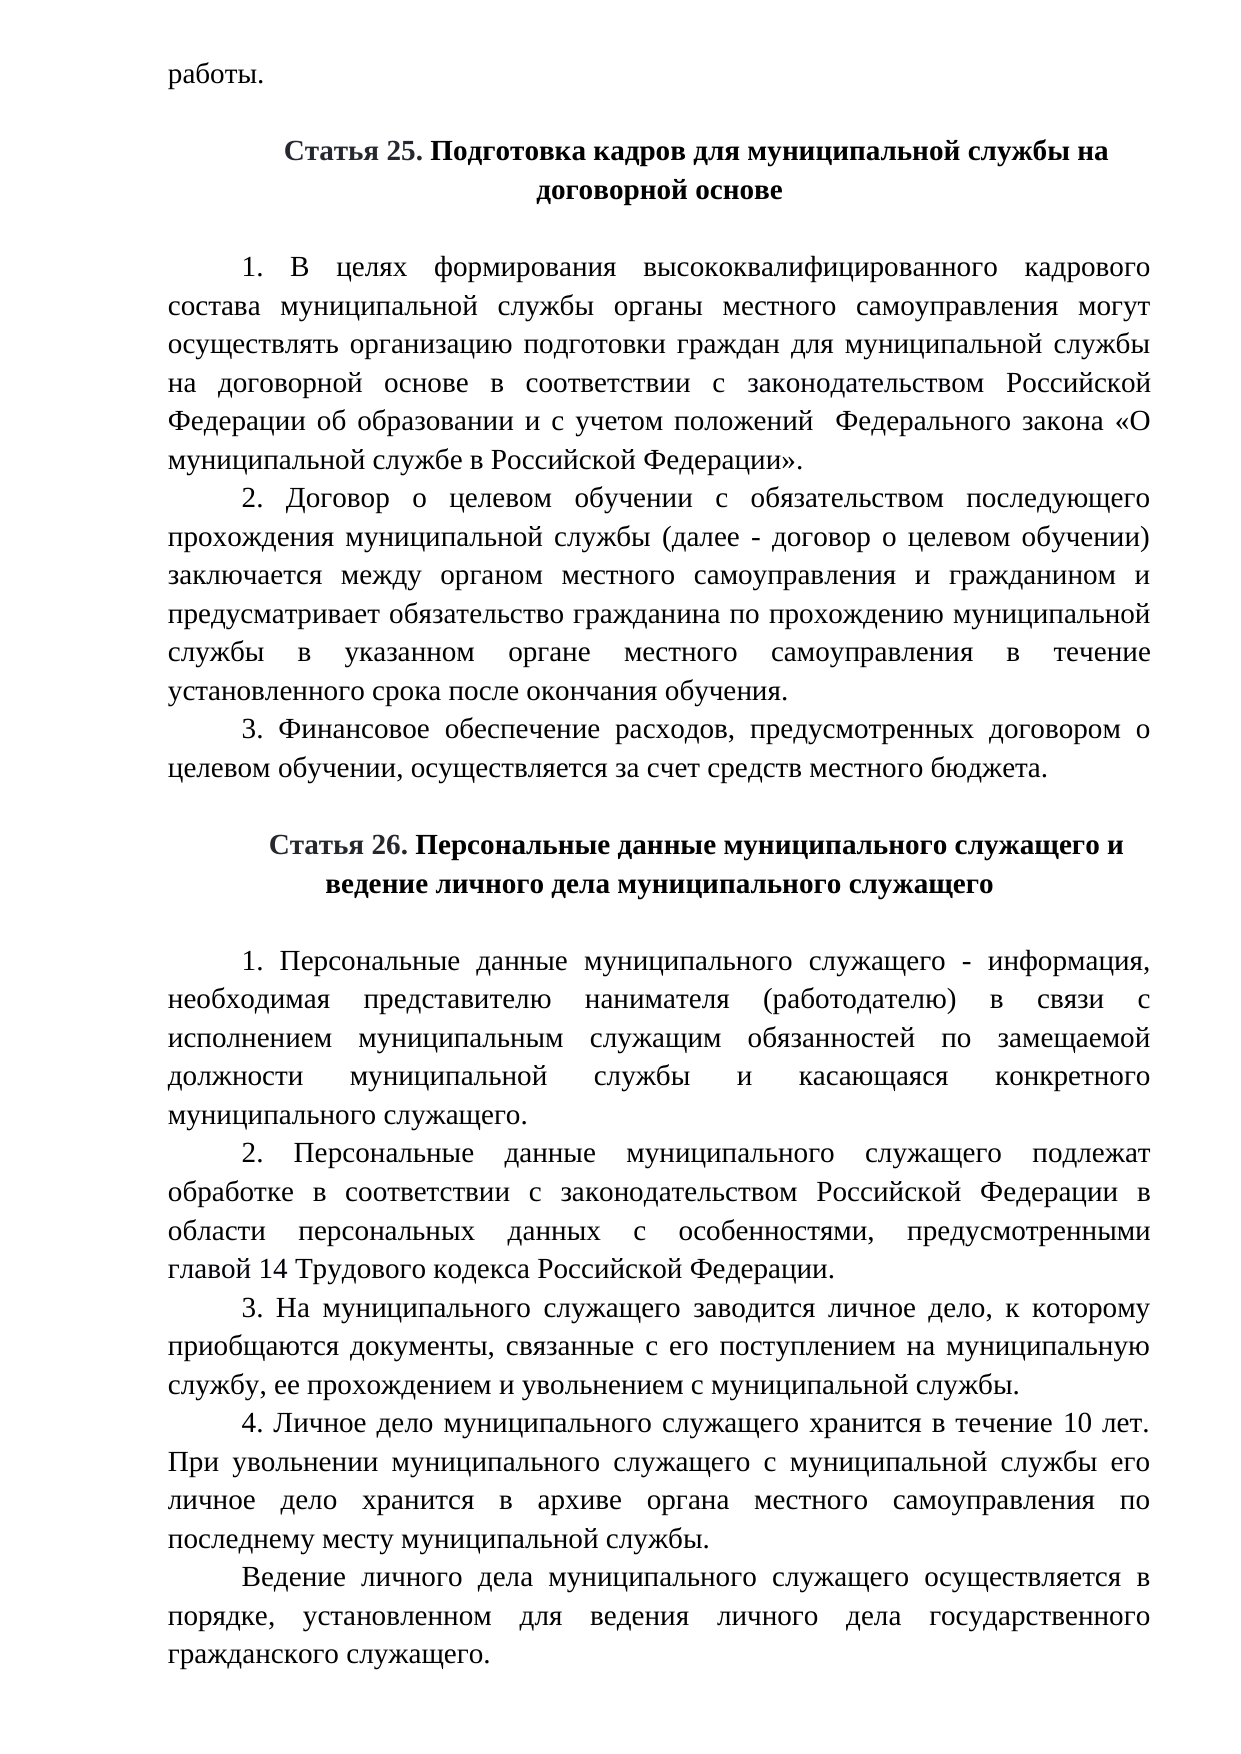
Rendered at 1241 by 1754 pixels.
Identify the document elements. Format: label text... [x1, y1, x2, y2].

text 2. Договор о целевом обучении с обязательством последующего прохождения муниципальной службы (далее - договор о целевом обучении) заключается между органом местного самоуправления и гражданином и предусматривает обязательство гражданина по прохождению муниципальной службы в указанном органе местного самоуправления в течение установленного срока после окончания обучения. [168, 480, 1151, 707]
text 3. Финансовое обеспечение расходов, предусмотренных договором о целевом обучении, осуществляется за счет средств местного бюджета. [168, 712, 1151, 784]
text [168, 56, 1151, 90]
text 2. Персональные данные муниципального служащего подлежат обработке в соответствии с законодательством Российской Федерации в области персональных данных с особенностями, предусмотренными главой 14 Трудового кодекса Российской Федерации. [168, 1136, 1151, 1285]
text Статья 26. Персональные данные муниципального служащего и ведение личного дела муниципального служащего [168, 827, 1151, 899]
text 4. Личное дело муниципального служащего хранится в течение 10 лет. При увольнении муниципального служащего с муниципальной службы его личное дело хранится в архиве органа местного самоуправления по последнему месту муниципальной службы. [168, 1405, 1151, 1554]
text Статья 25. Подготовка кадров для муниципальной службы на договорной основе [168, 133, 1151, 206]
text 1. В целях формирования высококвалифицированного кадрового состава муниципальной службы органы местного самоуправления могут осуществлять организацию подготовки граждан для муниципальной службы на договорной основе в соответствии с законодательством Российской Федерации об образовании и с учетом положений Федерального закона «О муниципальной службе в Российской Федерации». [168, 249, 1151, 475]
text 1. Персональные данные муниципального служащего - информация, необходимая представителю нанимателя (работодателю) в связи с исполнением муниципальным служащим обязанностей по замещаемой должности муниципальной службы и касающаяся конкретного муниципального служащего. [168, 943, 1151, 1131]
text 3. На муниципального служащего заводится личное дело, к которому приобщаются документы, связанные с его поступлением на муниципальную службу, ее прохождением и увольнением с муниципальной службы. [168, 1290, 1151, 1400]
text Ведение личного дела муниципального служащего осуществляется в порядке, установленном для ведения личного дела государственного гражданского служащего. [168, 1559, 1151, 1670]
